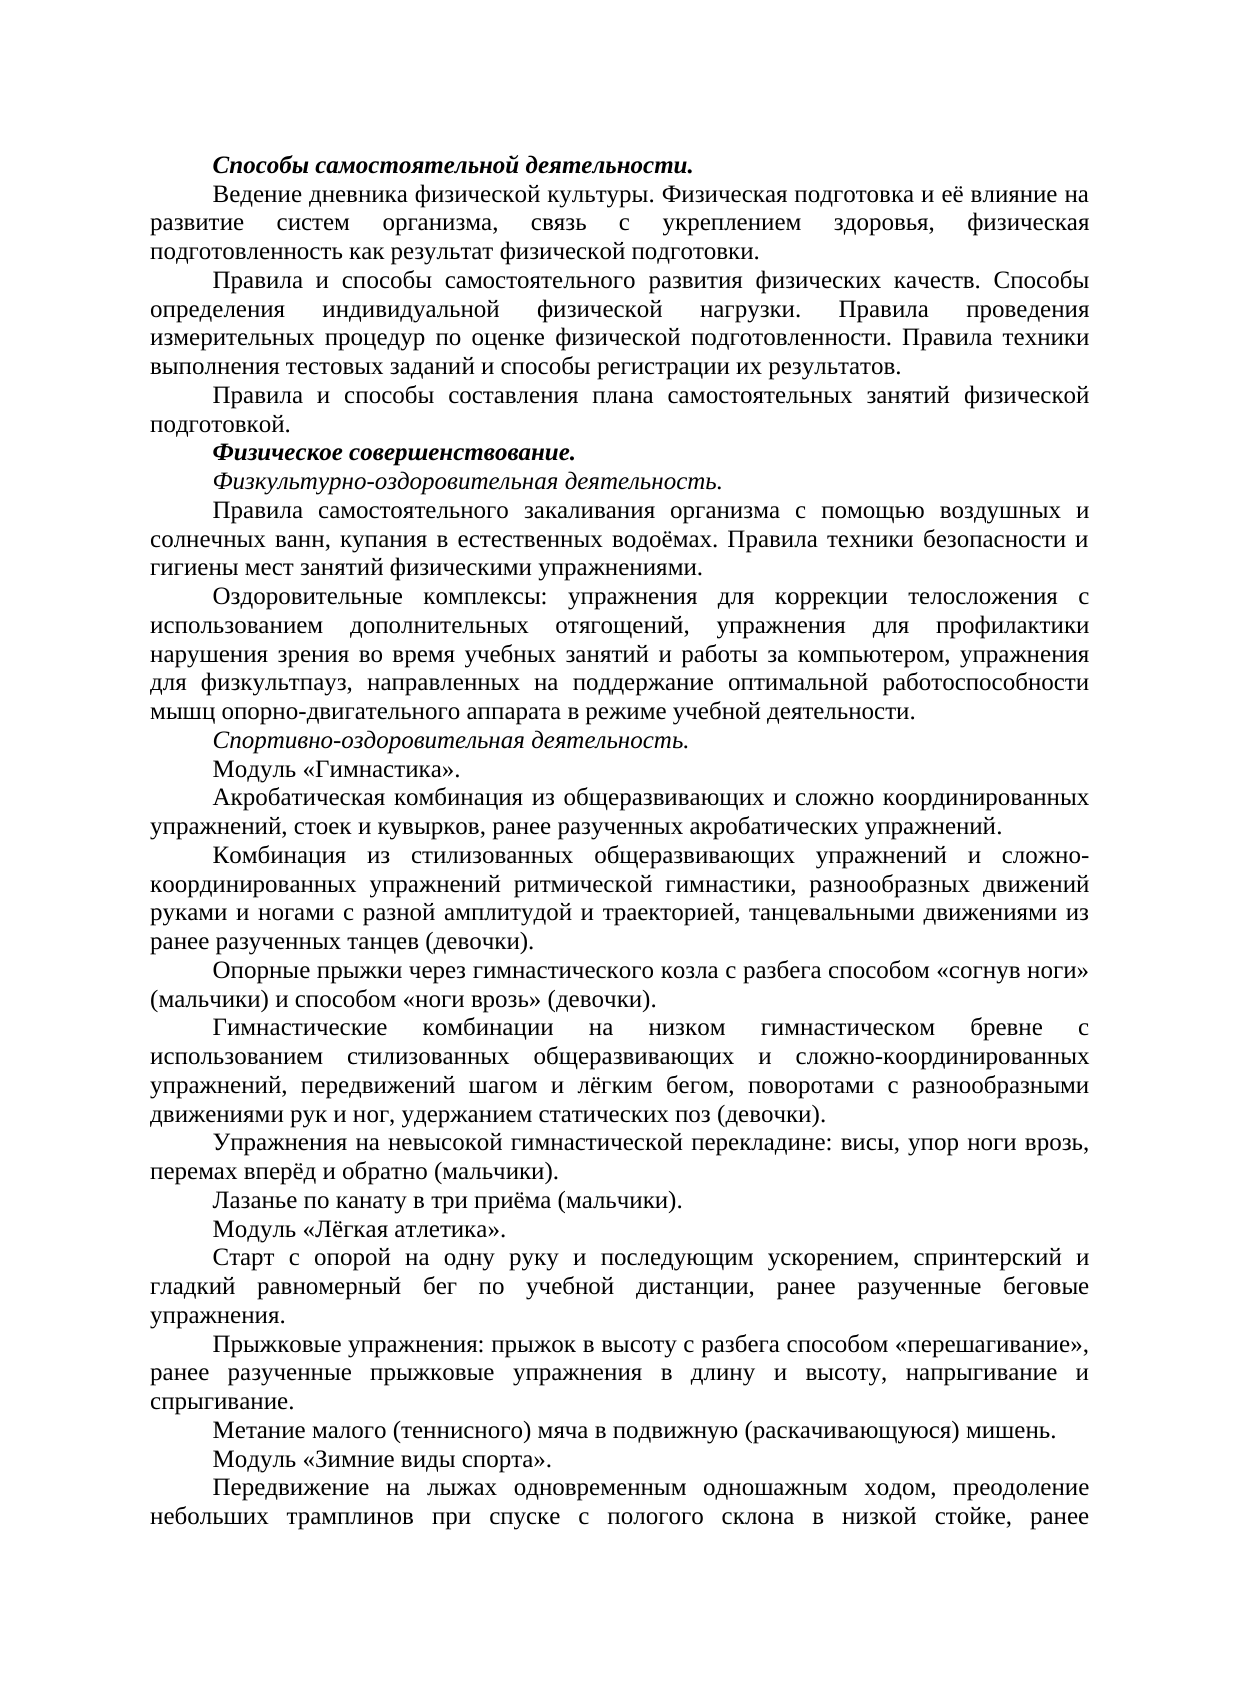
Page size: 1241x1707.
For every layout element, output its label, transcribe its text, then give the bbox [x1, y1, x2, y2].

text Упражнения на невысокой гимнастической перекладине: висы, упор ноги врозь, перемах вперёд и обратно (мальчики). [150, 1127, 1090, 1185]
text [150, 1472, 1090, 1530]
text Модуль «Зимние виды спорта». [150, 1444, 1090, 1472]
text Модуль «Лёгкая атлетика». [150, 1214, 1090, 1242]
text Модуль «Гимнастика». [150, 754, 1090, 782]
text Акробатическая комбинация из общеразвивающих и сложно координированных упражнений, стоек и кувырков, ранее разученных акробатических упражнений. [150, 782, 1090, 840]
text Правила и способы самостоятельного развития физических качеств. Способы определения индивидуальной физической нагрузки. Правила проведения измерительных процедур по оценке физической подготовленности. Правила техники выполнения тестовых заданий и способы регистрации их результатов. [150, 265, 1090, 380]
text Опорные прыжки через гимнастического козла с разбега способом «согнув ноги» (мальчики) и способом «ноги врозь» (девочки). [150, 955, 1090, 1012]
text Правила самостоятельного закаливания организма с помощью воздушных и солнечных ванн, купания в естественных водоёмах. Правила техники безопасности и гигиены мест занятий физическими упражнениями. [150, 495, 1090, 581]
text Лазанье по канату в три приёма (мальчики). [150, 1185, 1090, 1214]
text Правила и способы составления плана самостоятельных занятий физической подготовкой. [150, 380, 1090, 437]
text Метание малого (теннисного) мяча в подвижную (раскачивающуюся) мишень. [150, 1415, 1090, 1444]
text Оздоровительные комплексы: упражнения для коррекции телосложения с использованием дополнительных отягощений, упражнения для профилактики нарушения зрения во время учебных занятий и работы за компьютером, упражнения для физкультпауз, направленных на поддержание оптимальной работоспособности мышц опорно-двигательного аппарата в режиме учебной деятельности. [150, 581, 1090, 725]
text Ведение дневника физической культуры. Физическая подготовка и её влияние на развитие систем организма, связь с укреплением здоровья, физическая подготовленность как результат физической подготовки. [150, 179, 1090, 265]
text Спортивно-оздоровительная деятельность. [150, 725, 1090, 754]
text Комбинация из стилизованных общеразвивающих упражнений и сложно-координированных упражнений ритмической гимнастики, разнообразных движений руками и ногами с разной амплитудой и траекторией, танцевальными движениями из ранее разученных танцев (девочки). [150, 840, 1090, 955]
text Прыжковые упражнения: прыжок в высоту с разбега способом «перешагивание», ранее разученные прыжковые упражнения в длину и высоту, напрыгивание и спрыгивание. [150, 1329, 1090, 1415]
text Физическое совершенствование. [150, 437, 1090, 466]
text Гимнастические комбинации на низком гимнастическом бревне с использованием стилизованных общеразвивающих и сложно-координированных упражнений, передвижений шагом и лёгким бегом, поворотами с разнообразными движениями рук и ног, удержанием статических поз (девочки). [150, 1012, 1090, 1127]
text Способы самостоятельной деятельности. [150, 150, 1090, 179]
text Физкультурно-оздоровительная деятельность. [150, 466, 1090, 495]
text Старт с опорой на одну руку и последующим ускорением, спринтерский и гладкий равномерный бег по учебной дистанции, ранее разученные беговые упражнения. [150, 1242, 1090, 1329]
